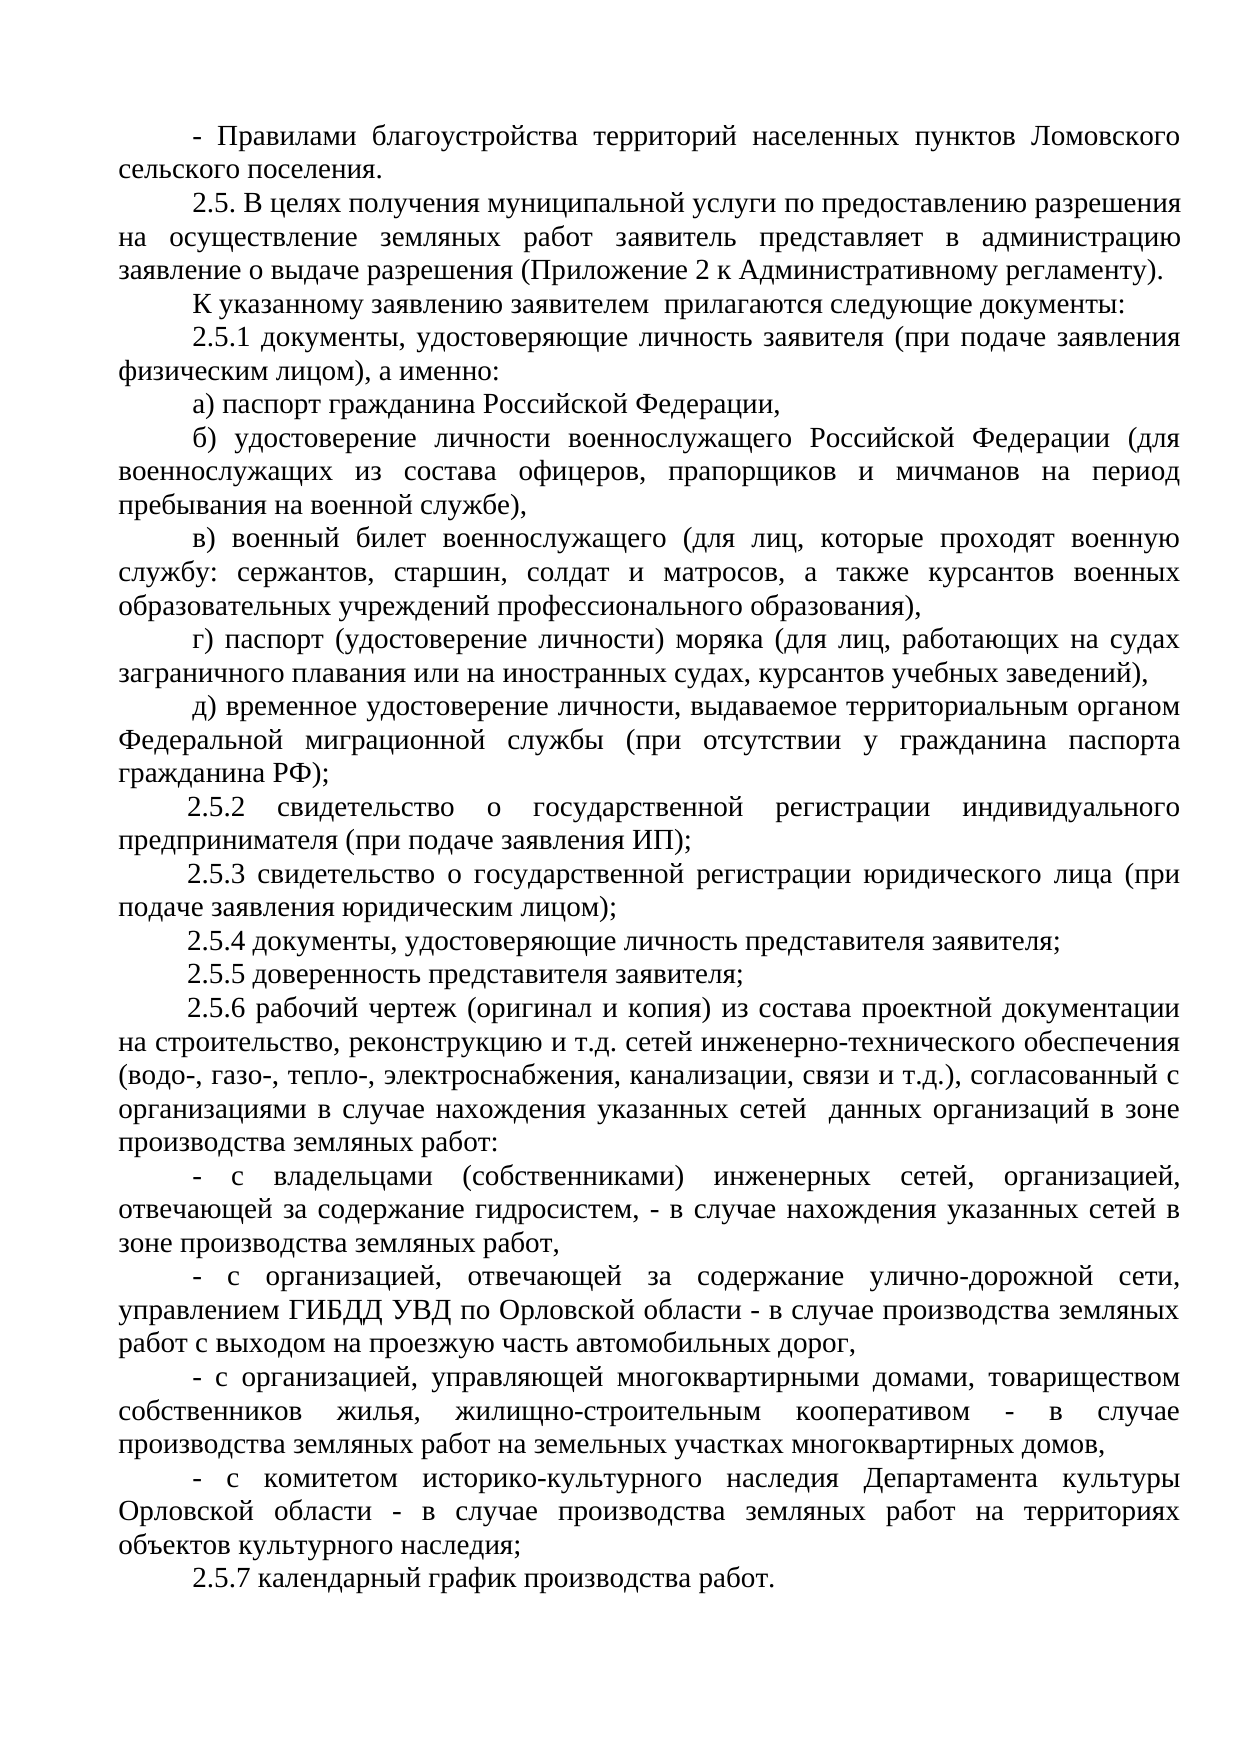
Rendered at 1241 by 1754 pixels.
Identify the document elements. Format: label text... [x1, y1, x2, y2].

text - с комитетом историко-культурного наследия Департамента культуры Орловской области - в случае производства земляных работ на территориях объектов культурного наследия; [118, 1460, 1181, 1560]
text - с владельцами (собственниками) инженерных сетей, организацией, отвечающей за содержание гидросистем, - в случае нахождения указанных сетей в зоне производства земляных работ, [118, 1158, 1181, 1258]
text 2.5.3 свидетельство о государственной регистрации юридического лица (при подаче заявления юридическим лицом); [118, 856, 1181, 923]
text - с организацией, управляющей многоквартирными домами, товариществом собственников жилья, жилищно-строительным кооперативом - в случае производства земляных работ на земельных участках многоквартирных домов, [118, 1359, 1181, 1460]
text д) временное удостоверение личности, выдаваемое территориальным органом Федеральной миграционной службы (при отсутствии у гражданина паспорта гражданина РФ); [118, 688, 1181, 789]
text 2.5. В целях получения муниципальной услуги по предоставлению разрешения на осуществление земляных работ заявитель представляет в администрацию заявление о выдаче разрешения (Приложение 2 к Административному регламенту). [118, 185, 1181, 286]
text 2.5.7 календарный график производства работ. [118, 1560, 1181, 1594]
text г) паспорт (удостоверение личности) моряка (для лиц, работающих на судах заграничного плавания или на иностранных судах, курсантов учебных заведений), [118, 621, 1181, 688]
text 2.5.2 свидетельство о государственной регистрации индивидуального предпринимателя (при подаче заявления ИП); [118, 789, 1181, 856]
text 2.5.6 рабочий чертеж (оригинал и копия) из состава проектной документации на строительство, реконструкцию и т.д. сетей инженерно-технического обеспечения (водо-, газо-, тепло-, электроснабжения, канализации, связи и т.д.), согласованный с организациями в случае нахождения указанных сетей данных организаций в зоне производства земляных работ: [118, 990, 1181, 1158]
text - Правилами благоустройства территорий населенных пунктов Ломовского сельского поселения. [118, 118, 1181, 185]
text 2.5.4 документы, удостоверяющие личность представителя заявителя; [118, 923, 1181, 957]
text а) паспорт гражданина Российской Федерации, [118, 386, 1181, 420]
text в) военный билет военнослужащего (для лиц, которые проходят военную службу: сержантов, старшин, солдат и матросов, а также курсантов военных образовательных учреждений профессионального образования), [118, 521, 1181, 621]
text 2.5.1 документы, удостоверяющие личность заявителя (при подаче заявления физическим лицом), а именно: [118, 319, 1181, 386]
text К указанному заявлению заявителем прилагаются следующие документы: [118, 286, 1181, 319]
text - с организацией, отвечающей за содержание улично-дорожной сети, управлением ГИБДД УВД по Орловской области - в случае производства земляных работ с выходом на проезжую часть автомобильных дорог, [118, 1258, 1181, 1359]
text 2.5.5 доверенность представителя заявителя; [118, 957, 1181, 990]
text б) удостоверение личности военнослужащего Российской Федерации (для военнослужащих из состава офицеров, прапорщиков и мичманов на период пребывания на военной службе), [118, 420, 1181, 521]
